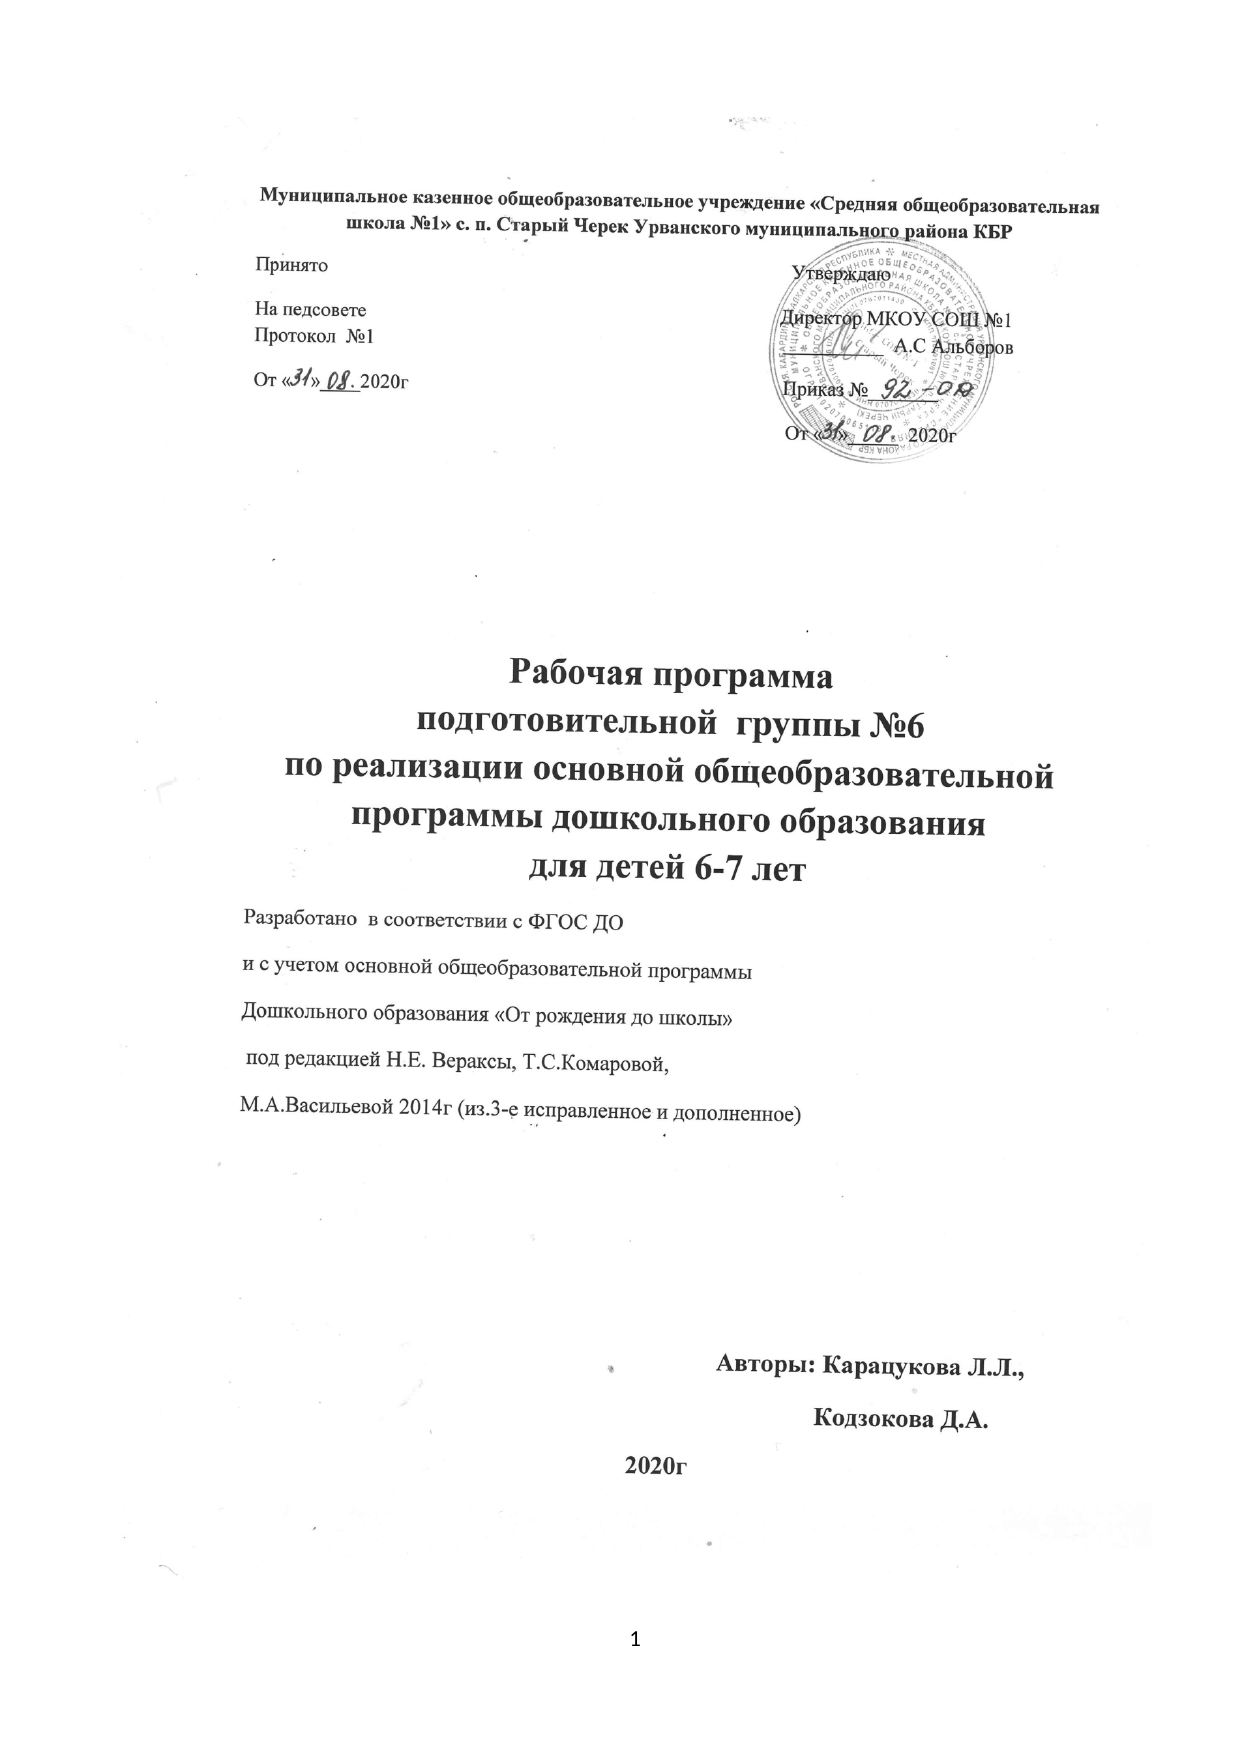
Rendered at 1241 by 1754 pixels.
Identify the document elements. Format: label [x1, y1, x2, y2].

picture [118, 117, 1152, 1580]
